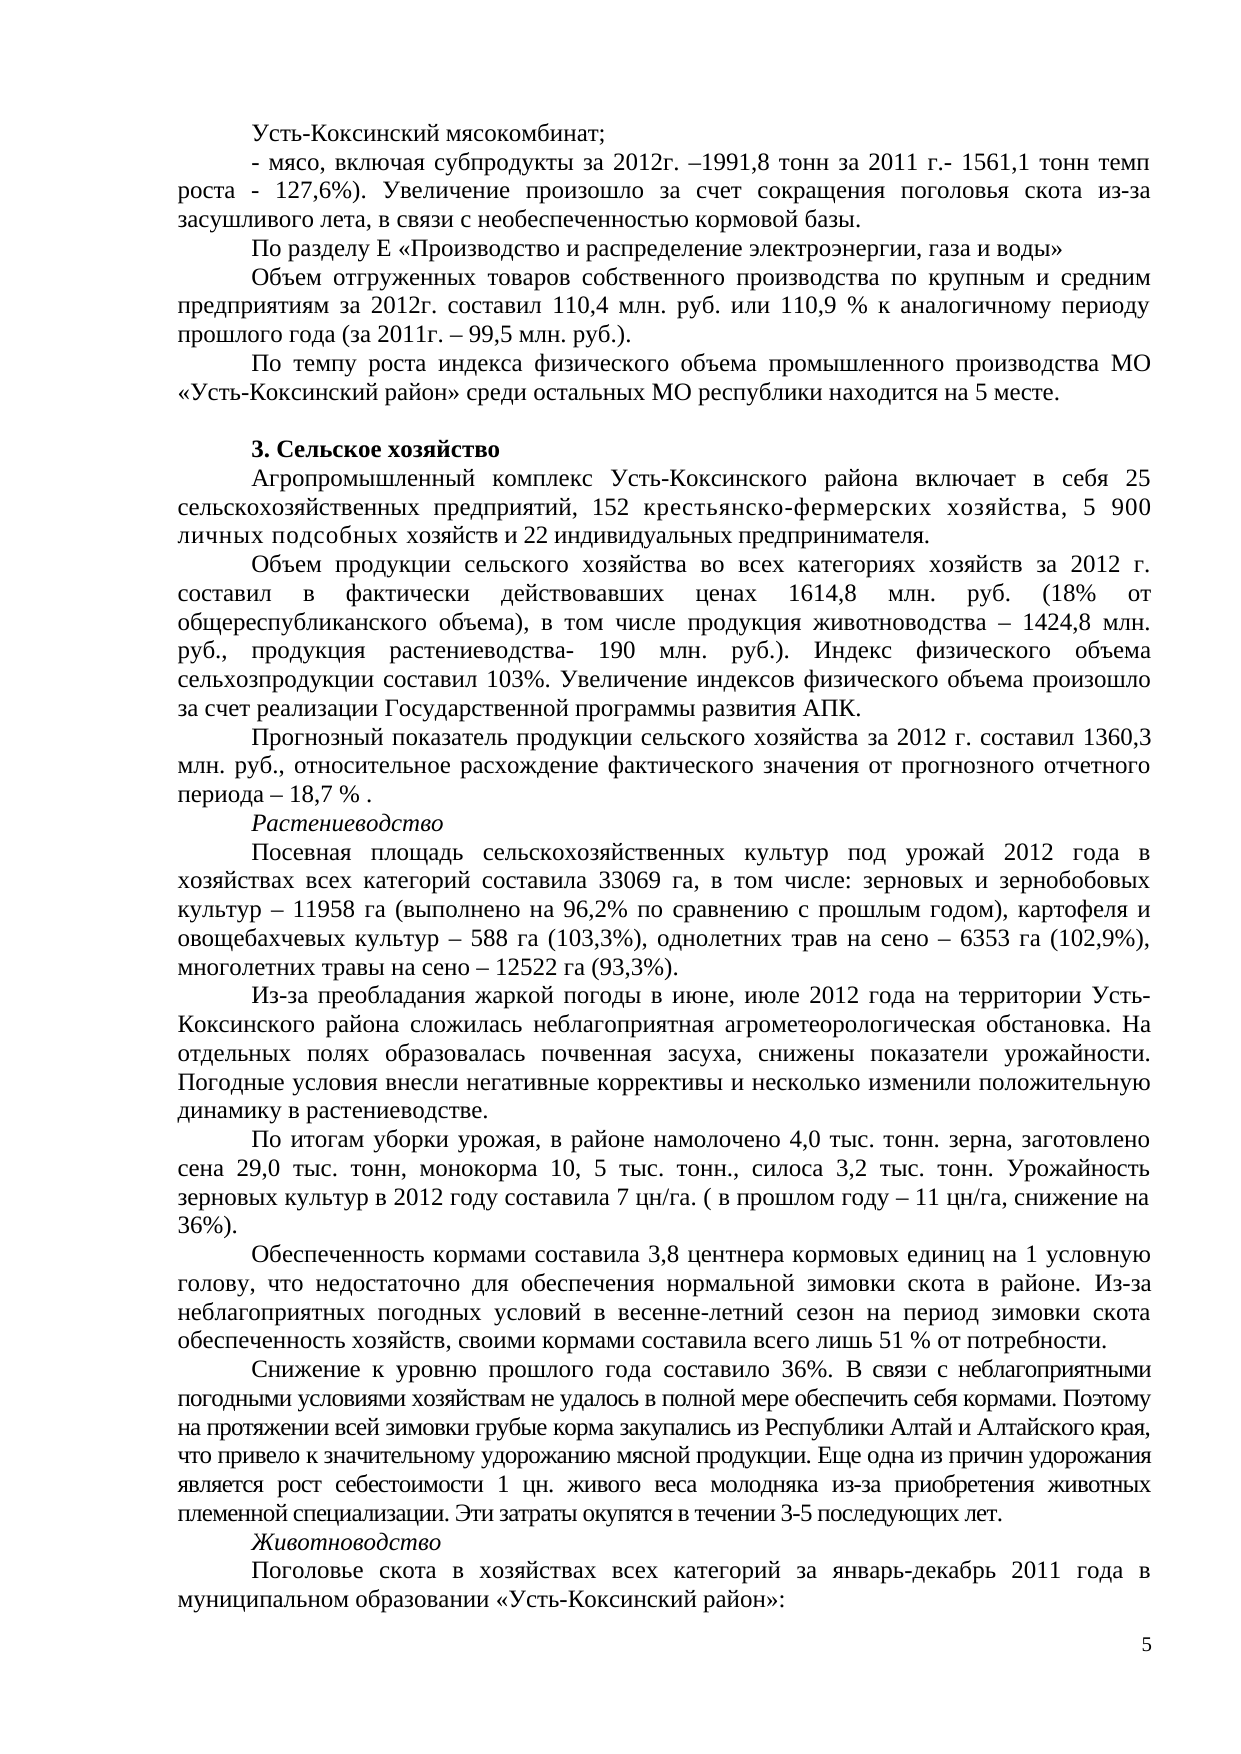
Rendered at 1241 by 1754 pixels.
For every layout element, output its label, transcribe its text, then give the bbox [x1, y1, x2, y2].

text - мясо, включая субпродукты за 2012г. –1991,8 тонн за .- 1561,1 тонн темп роста - 127,6%). Увеличение произошло за счет сокращения поголовья скота из-за засушливого лета, в связи с необеспеченностью кормовой базы. [177, 147, 1152, 233]
text Животноводство [177, 1527, 1152, 1556]
text По темпу роста индекса физического объема промышленного производства МО «Усть-Коксинский район» среди остальных МО республики находится на 5 месте. [177, 348, 1152, 406]
text Растениеводство [177, 808, 1152, 837]
text Прогнозный показатель продукции сельского хозяйства за 2012 г. составил 1360,3 млн. руб., относительное расхождение фактического значения от прогнозного отчетного периода – 18,7 % . [177, 722, 1152, 808]
text Объем отгруженных товаров собственного производства по крупным и средним предприятиям за 2012г. составил 110,4 млн. руб. или 110,9 % к аналогичному периоду прошлого года (за 2011г. – 99,5 млн. руб.). [177, 262, 1152, 348]
text 3. Сельское хозяйство [177, 434, 1152, 463]
text Объем продукции сельского хозяйства во всех категориях хозяйств за 2012 г. составил в фактически действовавших ценах 1614,8 млн. руб. (18% от общереспубликанского объема), в том числе продукция животноводства – 1424,8 млн. руб., продукция растениеводства- 190 млн. руб.). Индекс физического объема сельхозпродукции составил 103%. Увеличение индексов физического объема произошло за счет реализации Государственной программы развития АПК. [177, 549, 1152, 722]
text По итогам уборки урожая, в районе намолочено 4,0 тыс. тонн. зерна, заготовлено сена 29,0 тыс. тонн, монокорма 10, 5 тыс. тонн., силоса 3,2 тыс. тонн. Урожайность зерновых культур в 2012 году составила 7 цн/га. ( в прошлом году – 11 цн/га, снижение на 36%). [177, 1124, 1152, 1239]
text По разделу Е «Производство и распределение электроэнергии, газа и воды» [177, 233, 1152, 262]
text Усть-Коксинский мясокомбинат; [177, 118, 1152, 147]
text Поголовье скота в хозяйствах всех категорий за январь-декабрь 2011 года в муниципальном образовании «Усть-Коксинский район»: [177, 1556, 1152, 1613]
text Обеспеченность кормами составила 3,8 центнера кормовых единиц на 1 условную голову, что недостаточно для обеспечения нормальной зимовки скота в районе. Из-за неблагоприятных погодных условий в весенне-летний сезон на период зимовки скота обеспеченность хозяйств, своими кормами составила всего лишь 51 % от потребности. [177, 1239, 1152, 1354]
text Из-за преобладания жаркой погоды в июне, июле 2012 года на территории Усть-Коксинского района сложилась неблагоприятная агрометеорологическая обстановка. На отдельных полях образовалась почвенная засуха, снижены показатели урожайности. Погодные условия внесли негативные коррективы и несколько изменили положительную динамику в растениеводстве. [177, 981, 1152, 1124]
text Снижение к уровню прошлого года составило 36%. В связи с неблагоприятными погодными условиями хозяйствам не удалось в полной мере обеспечить себя кормами. Поэтому на протяжении всей зимовки грубые корма закупались из Республики Алтай и Алтайского края, что привело к значительному удорожанию мясной продукции. Еще одна из причин удорожания является рост себестоимости 1 цн. живого веса молодняка из-за приобретения животных племенной специализации. Эти затраты окупятся в течении 3-5 последующих лет. [177, 1354, 1152, 1527]
text Посевная площадь сельскохозяйственных культур под урожай 2012 года в хозяйствах всех категорий составила 33069 га, в том числе: зерновых и зернобобовых культур – 11958 га (выполнено на 96,2% по сравнению с прошлым годом), картофеля и овощебахчевых культур – 588 га (103,3%), однолетних трав на сено – 6353 га (102,9%), многолетних травы на сено – 12522 га (93,3%). [177, 837, 1152, 981]
text Агропромышленный комплекс Усть-Коксинского района включает в себя 25 сельскохозяйственных предприятий, 152 крестьянско-фермерских хозяйства, 5 900 личных подсобных хозяйств и 22 индивидуальных предпринимателя. [177, 463, 1152, 549]
